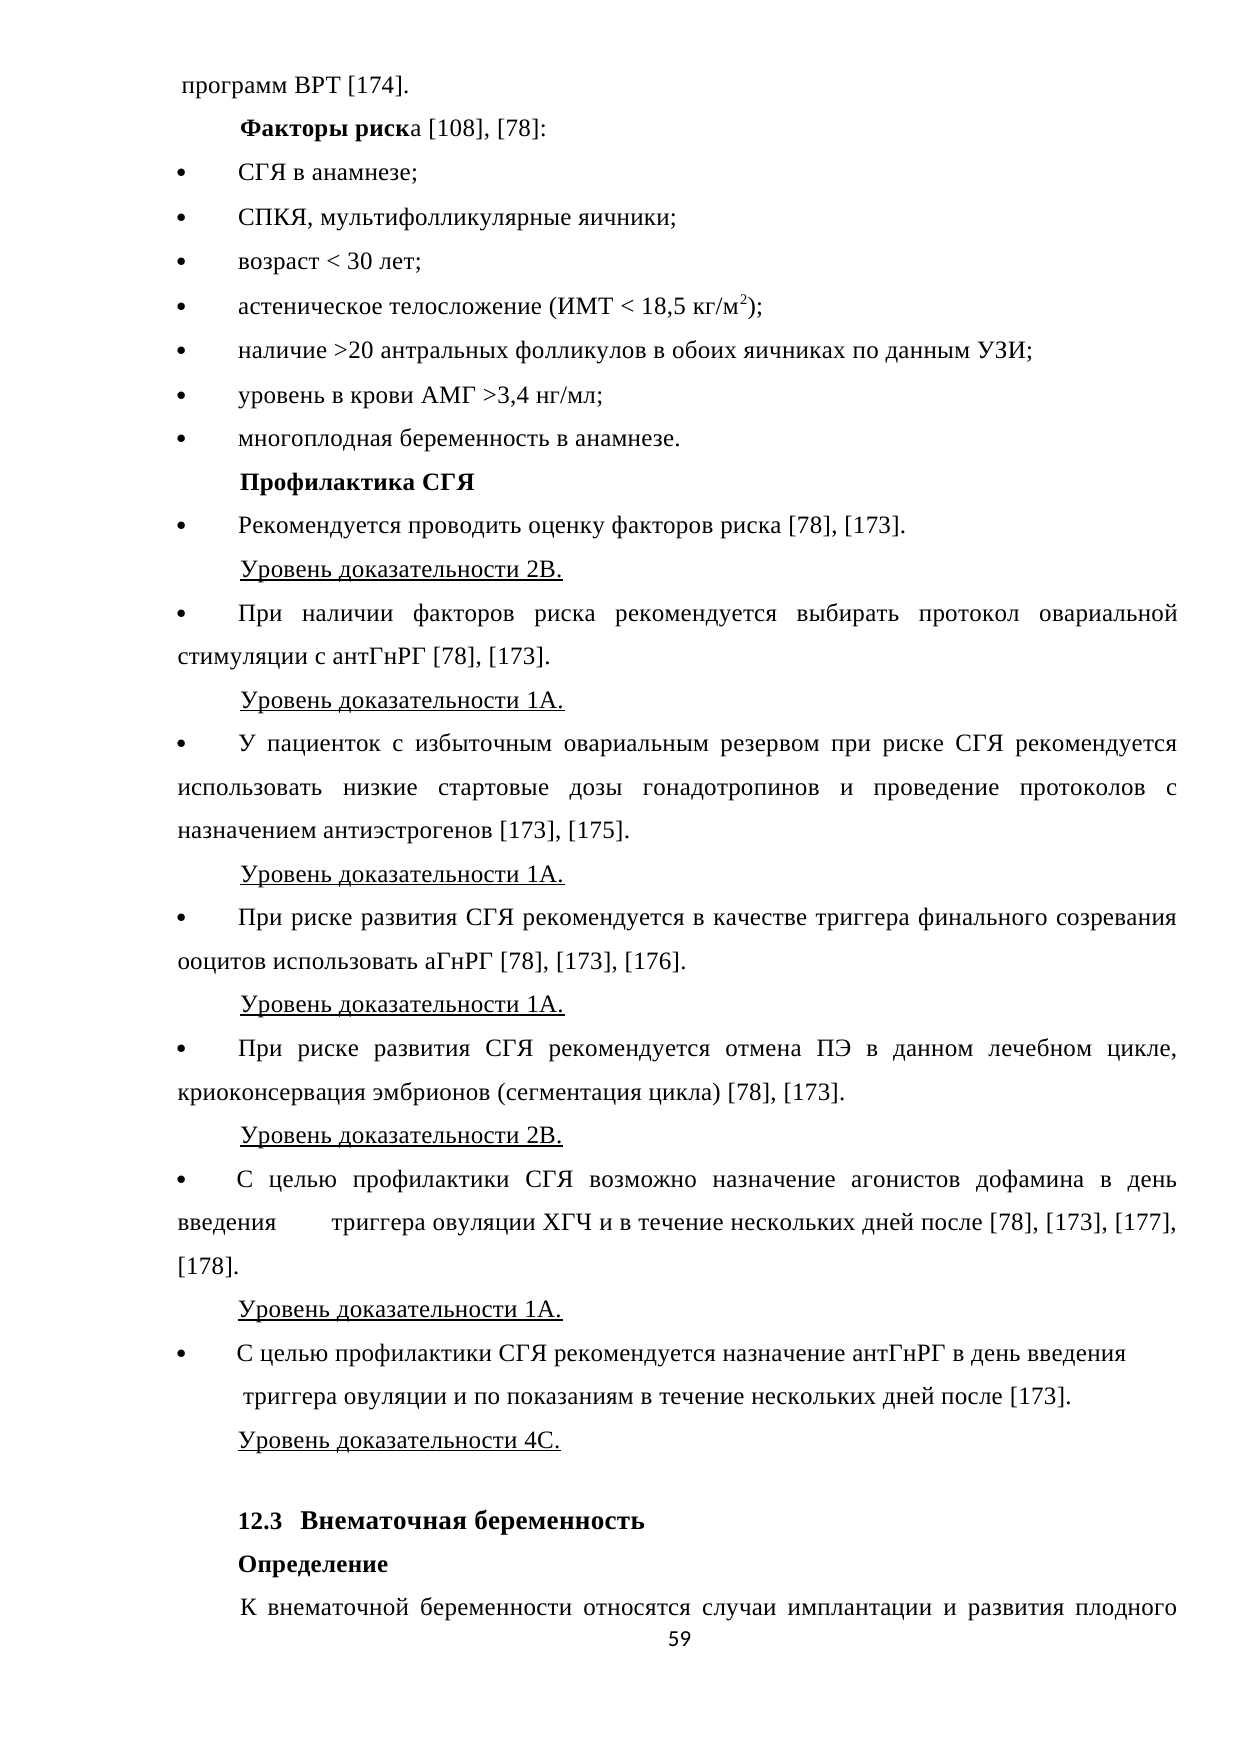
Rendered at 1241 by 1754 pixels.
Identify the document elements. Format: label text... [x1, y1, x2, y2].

list При риске развития СГЯ рекомендуется в качестве триггера финального созревания ооцитов использовать аГнРГ [78], [173], [176]. [177, 891, 1179, 978]
list При риске развития СГЯ рекомендуется отмена ПЭ в данном лечебном цикле, криоконсервация эмбрионов (сегментация цикла) [78], [173]. [177, 1022, 1179, 1109]
text Уровень доказательности 1А. [181, 673, 1181, 717]
list У пациенток с избыточным овариальным резервом при риске СГЯ рекомендуется использовать низкие стартовые дозы гонадотропинов и проведение протоколов с назначением антиэстрогенов [173], [175]. [177, 717, 1179, 847]
list При наличии факторов риска рекомендуется выбирать протокол овариальной стимуляции с антГнРГ [78], [173]. [177, 586, 1179, 673]
list многоплодная беременность в анамнезе. [177, 412, 1181, 456]
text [181, 59, 1179, 102]
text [179, 1581, 1179, 1624]
list СГЯ в анамнезе; [177, 145, 1181, 189]
list наличие >20 антральных фолликулов в обоих яичниках по данным УЗИ; [177, 323, 1181, 367]
list Рекомендуется проводить оценку факторов риска [78], [173]. [177, 499, 1181, 543]
list С целью профилактики СГЯ рекомендуется назначение антГнРГ в день введения триггера овуляции и по показаниям в течение нескольких дней после [173]. [177, 1326, 1179, 1413]
text Уровень доказательности 1А. [181, 978, 1181, 1022]
list С целью профилактики СГЯ возможно назначение агонистов дофамина в день введения триггера овуляции ХГЧ и в течение нескольких дней после [78], [173], [177], [178]. [177, 1152, 1179, 1283]
list уровень в крови АМГ >3,4 нг/мл; [177, 367, 1181, 412]
text Уровень доказательности 4С. [238, 1413, 1181, 1457]
list Внематочная беременность Определение [238, 1495, 664, 1581]
text Факторы риска [108], [78]: [181, 102, 1181, 145]
list астеническое телосложение (ИМТ < 18,5 кг/м2); [177, 278, 1181, 323]
text Уровень доказательности 2В. [181, 543, 1181, 586]
text Уровень доказательности 2В. [181, 1109, 1181, 1152]
text Уровень доказательности 1А. [238, 1283, 1181, 1326]
text Уровень доказательности 1А. [181, 847, 1181, 891]
text Профилактика СГЯ [181, 456, 1179, 499]
list СПКЯ, мультифолликулярные яичники; [177, 189, 1181, 234]
list возраст < 30 лет; [177, 234, 1181, 278]
